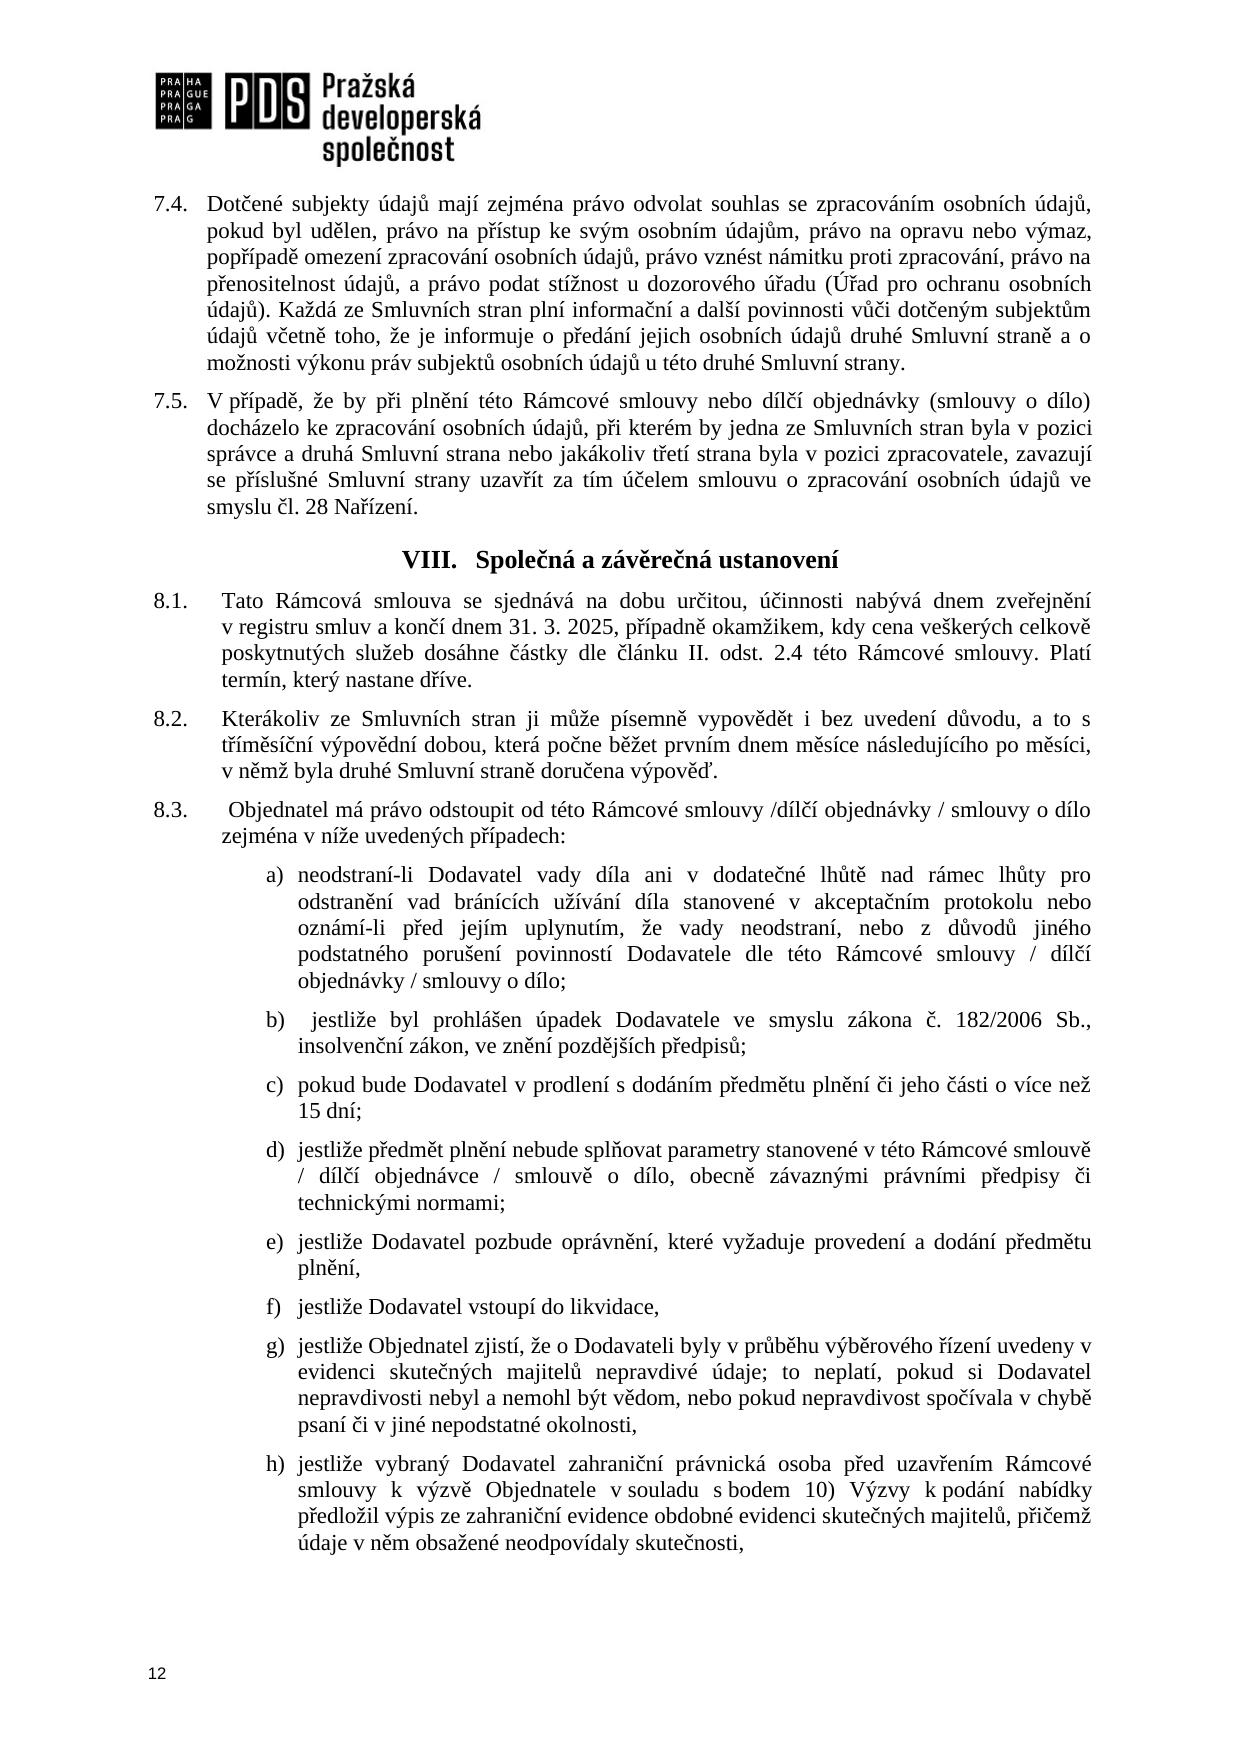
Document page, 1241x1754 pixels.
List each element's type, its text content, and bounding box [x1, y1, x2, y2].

list pokud bude Dodavatel v prodlení s dodáním předmětu plnění či jeho části o více než 15 dní; [260, 1071, 1093, 1124]
list jestliže byl prohlášen úpadek Dodavatele ve smyslu zákona č. 182/2006 Sb., insolvenční zákon, ve znění pozdějších předpisů; [260, 1006, 1093, 1058]
list jestliže Objednatel zjistí, že o Dodavateli byly v průběhu výběrového řízení uvedeny v evidenci skutečných majitelů nepravdivé údaje; to neplatí, pokud si Dodavatel nepravdivosti nebyl a nemohl být vědom, nebo pokud nepravdivost spočívala v chybě psaní či v jiné nepodstatné okolnosti, [260, 1332, 1093, 1437]
list jestliže Dodavatel pozbude oprávnění, které vyžaduje provedení a dodání předmětu plnění, [260, 1228, 1093, 1280]
list Tato Rámcová smlouva se sjednává na dobu určitou, účinnosti nabývá dnem zveřejnění v registru smluv a končí dnem 31. 3. 2025, případně okamžikem, kdy cena veškerých celkově poskytnutých služeb dosáhne částky dle článku II. odst. 2.4 této Rámcové smlouvy. Platí termín, který nastane dříve. [148, 587, 1093, 692]
list Objednatel má právo odstoupit od této Rámcové smlouvy /dílčí objednávky / smlouvy o dílo zejména v níže uvedených případech: [148, 796, 1093, 849]
picture [142, 59, 494, 175]
list neodstraní-li Dodavatel vady díla ani v dodatečné lhůtě nad rámec lhůty pro odstranění vad bránících užívání díla stanovené v akceptačním protokolu nebo oznámí-li před jejím uplynutím, že vady neodstraní, nebo z důvodů jiného podstatného porušení povinností Dodavatele dle této Rámcové smlouvy / dílčí objednávky / smlouvy o dílo; [260, 861, 1093, 993]
list jestliže předmět plnění nebude splňovat parametry stanovené v této Rámcové smlouvě / dílčí objednávce / smlouvě o dílo, obecně závaznými právními předpisy či technickými normami; [260, 1136, 1093, 1215]
list jestliže Dodavatel vstoupí do likvidace, [260, 1293, 1093, 1319]
list jestliže vybraný Dodavatel zahraniční právnická osoba před uzavřením Rámcové smlouvy k výzvě Objednatele v souladu s bodem 10) Výzvy k podání nabídky předložil výpis ze zahraniční evidence obdobné evidenci skutečných majitelů, přičemž údaje v něm obsažené neodpovídaly skutečnosti, [260, 1450, 1093, 1555]
list Dotčené subjekty údajů mají zejména právo odvolat souhlas se zpracováním osobních údajů, pokud byl udělen, právo na přístup ke svým osobním údajům, právo na opravu nebo výmaz, popřípadě omezení zpracování osobních údajů, právo vznést námitku proti zpracování, právo na přenositelnost údajů, a právo podat stížnost u dozorového úřadu (Úřad pro ochranu osobních údajů). Každá ze Smluvních stran plní informační a další povinnosti vůči dotčeným subjektům údajů včetně toho, že je informuje o předání jejich osobních údajů druhé Smluvní straně a o možnosti výkonu práv subjektů osobních údajů u této druhé Smluvní strany. [148, 191, 1093, 375]
list Kterákoliv ze Smluvních stran ji může písemně vypovědět i bez uvedení důvodu, a to s tříměsíční výpovědní dobou, která počne běžet prvním dnem měsíce následujícího po měsíci, v němž byla druhé Smluvní straně doručena výpověď. [148, 705, 1093, 784]
subtitle Společná a závěrečná ustanovení [148, 544, 1093, 574]
list V případě, že by při plnění této Rámcové smlouvy nebo dílčí objednávky (smlouvy o dílo) docházelo ke zpracování osobních údajů, při kterém by jedna ze Smluvních stran byla v pozici správce a druhá Smluvní strana nebo jakákoliv třetí strana byla v pozici zpracovatele, zavazují se příslušné Smluvní strany uzavřít za tím účelem smlouvu o zpracování osobních údajů ve smyslu čl. 28 Nařízení. [148, 387, 1093, 519]
